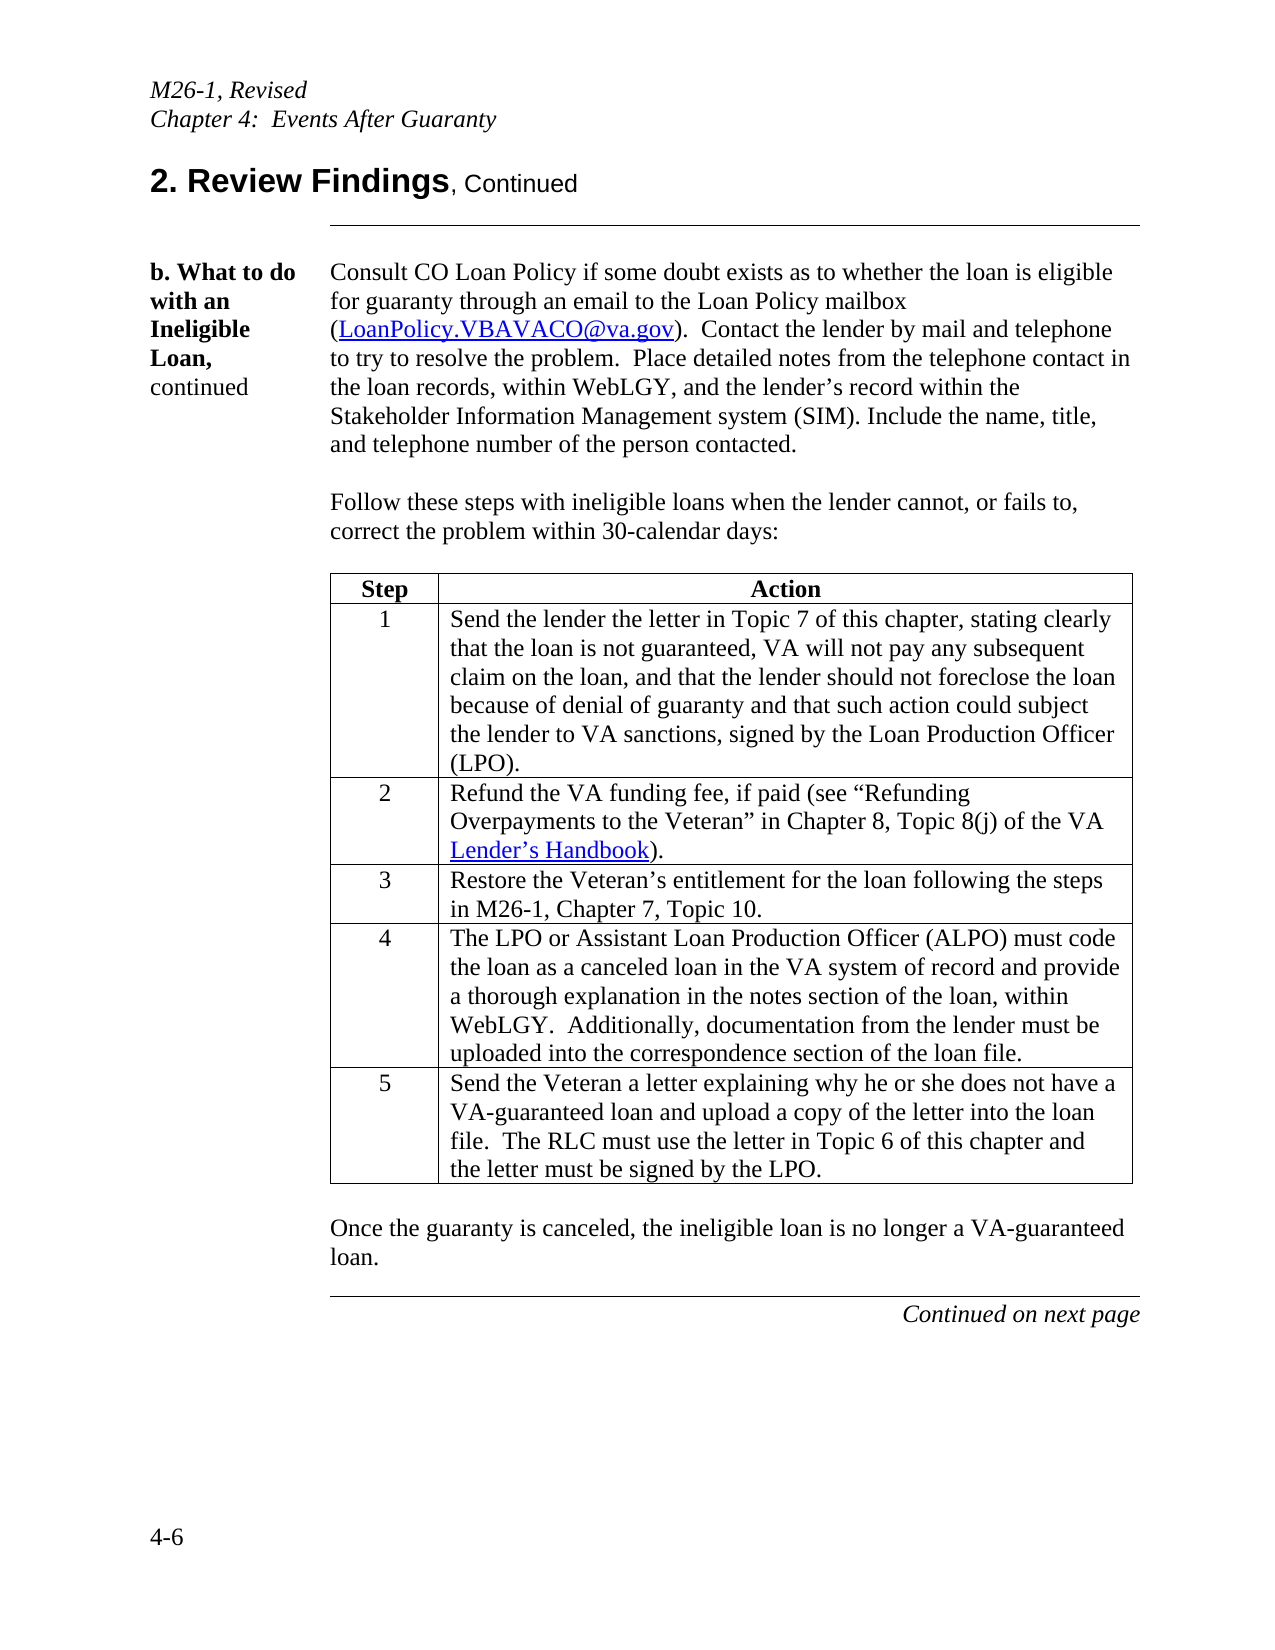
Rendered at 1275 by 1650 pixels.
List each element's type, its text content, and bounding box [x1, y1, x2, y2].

table_header b. What to do with an Ineligible Loan, continued [139, 257, 319, 1271]
table_header Consult CO Loan Policy if some doubt exists as to whether the loan is eligible for guaranty through an email to the Loan Policy mailbox (LoanPolicy.VBAVACO@va.gov). Contact the lender by mail and telephone to try to resolve the problem. Place detailed notes from the telephone contact in the loan records, within WebLGY, and the lender’s record within the Stakeholder Information Management system (SIM). Include the name, title, and telephone number of the person contacted. Follow these steps with ineligible loans when the lender cannot, or fails to, correct the problem within 30-calendar days: Once the guaranty is canceled, the ineligible loan is no longer a VA-guaranteed loan. [319, 257, 1143, 1271]
text Continued on next page [330, 1297, 1140, 1328]
title 2. Review Findings, Continued [150, 161, 1140, 200]
